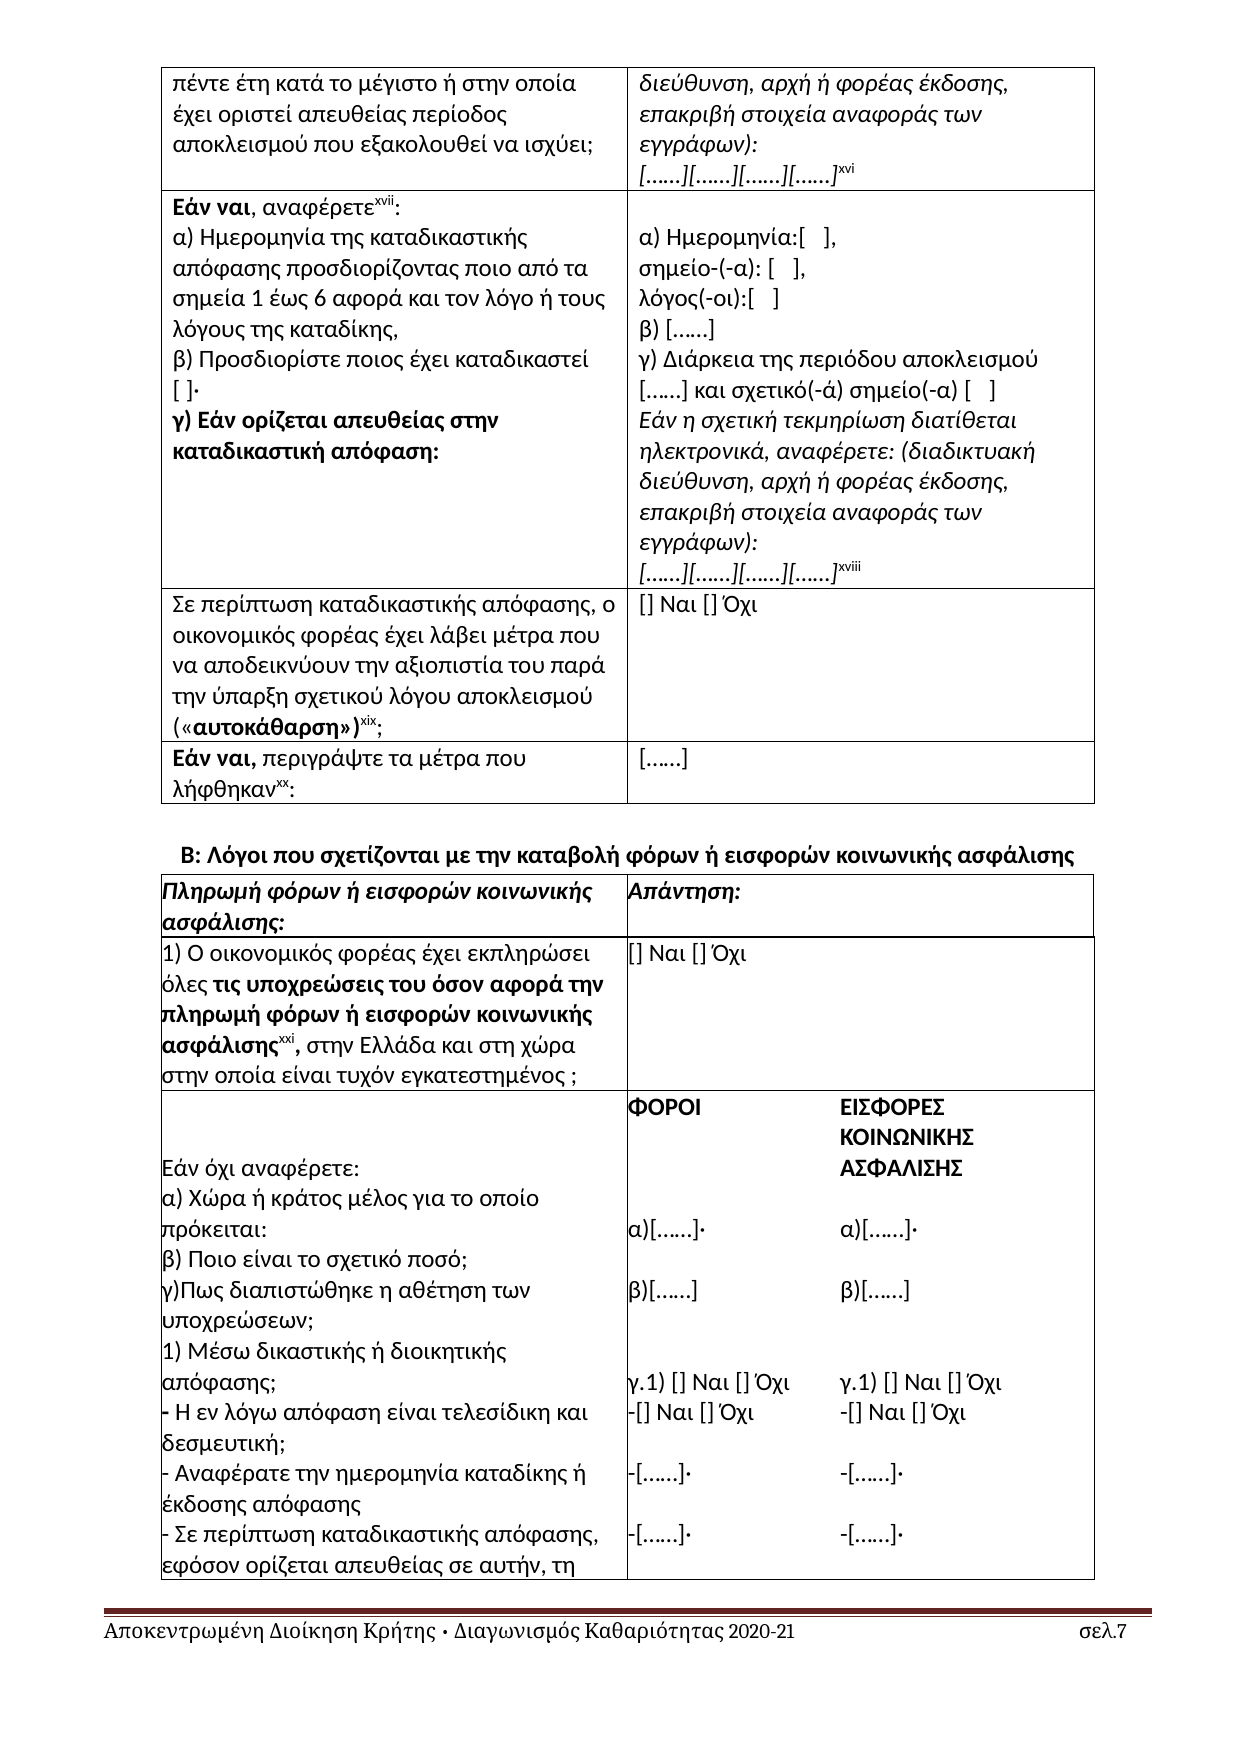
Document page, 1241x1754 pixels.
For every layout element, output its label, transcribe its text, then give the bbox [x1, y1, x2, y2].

table_cell [] Ναι [] Όχι [628, 938, 1094, 1090]
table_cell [162, 1091, 627, 1579]
table_cell [] Ναι [] Όχι [628, 589, 1094, 741]
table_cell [628, 68, 1094, 190]
table_header Απάντηση: [628, 875, 1093, 936]
table_cell Σε περίπτωση καταδικαστικής απόφασης, ο οικονομικός φορέας έχει λάβει μέτρα που να αποδεικνύουν την αξιοπιστία του παρά την ύπαρξη σχετικού λόγου αποκλεισμού («αυτοκάθαρση»); [162, 589, 627, 741]
table_header Πληρωμή φόρων ή εισφορών κοινωνικής ασφάλισης: [162, 875, 627, 936]
table_cell α) Ημερομηνία:[ ], σημείο-(-α): [ ], λόγος(-οι):[ ] β) [……] γ) Διάρκεια της περιόδου αποκλεισμού [……] και σχετικό(-ά) σημείο(-α) [ ] Εάν η σχετική τεκμηρίωση διατίθεται ηλεκτρονικά, αναφέρετε: (διαδικτυακή διεύθυνση, αρχή ή φορέας έκδοσης, επακριβή στοιχεία αναφοράς των εγγράφων): [……][……][……][……] [628, 191, 1094, 587]
table_cell [……] [628, 742, 1094, 803]
table_cell 1) Ο οικονομικός φορέας έχει εκπληρώσει όλες τις υποχρεώσεις του όσον αφορά την πληρωμή φόρων ή εισφορών κοινωνικής ασφάλισης, στην Ελλάδα και στη χώρα στην οποία είναι τυχόν εγκατεστημένος ; [162, 938, 627, 1090]
table_cell Εάν ναι, αναφέρετε: α) Ημερομηνία της καταδικαστικής απόφασης προσδιορίζοντας ποιο από τα σημεία 1 έως 6 αφορά και τον λόγο ή τους λόγους της καταδίκης, β) Προσδιορίστε ποιος έχει καταδικαστεί [ ]· γ) Εάν ορίζεται απευθείας στην καταδικαστική απόφαση: [162, 191, 627, 587]
table_cell [628, 1091, 1094, 1579]
table_cell Εάν ναι, περιγράψτε τα μέτρα που λήφθηκαν: [162, 742, 627, 803]
text Β: Λόγοι που σχετίζονται με την καταβολή φόρων ή εισφορών κοινωνικής ασφάλισης [103, 839, 1152, 870]
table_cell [162, 68, 627, 190]
